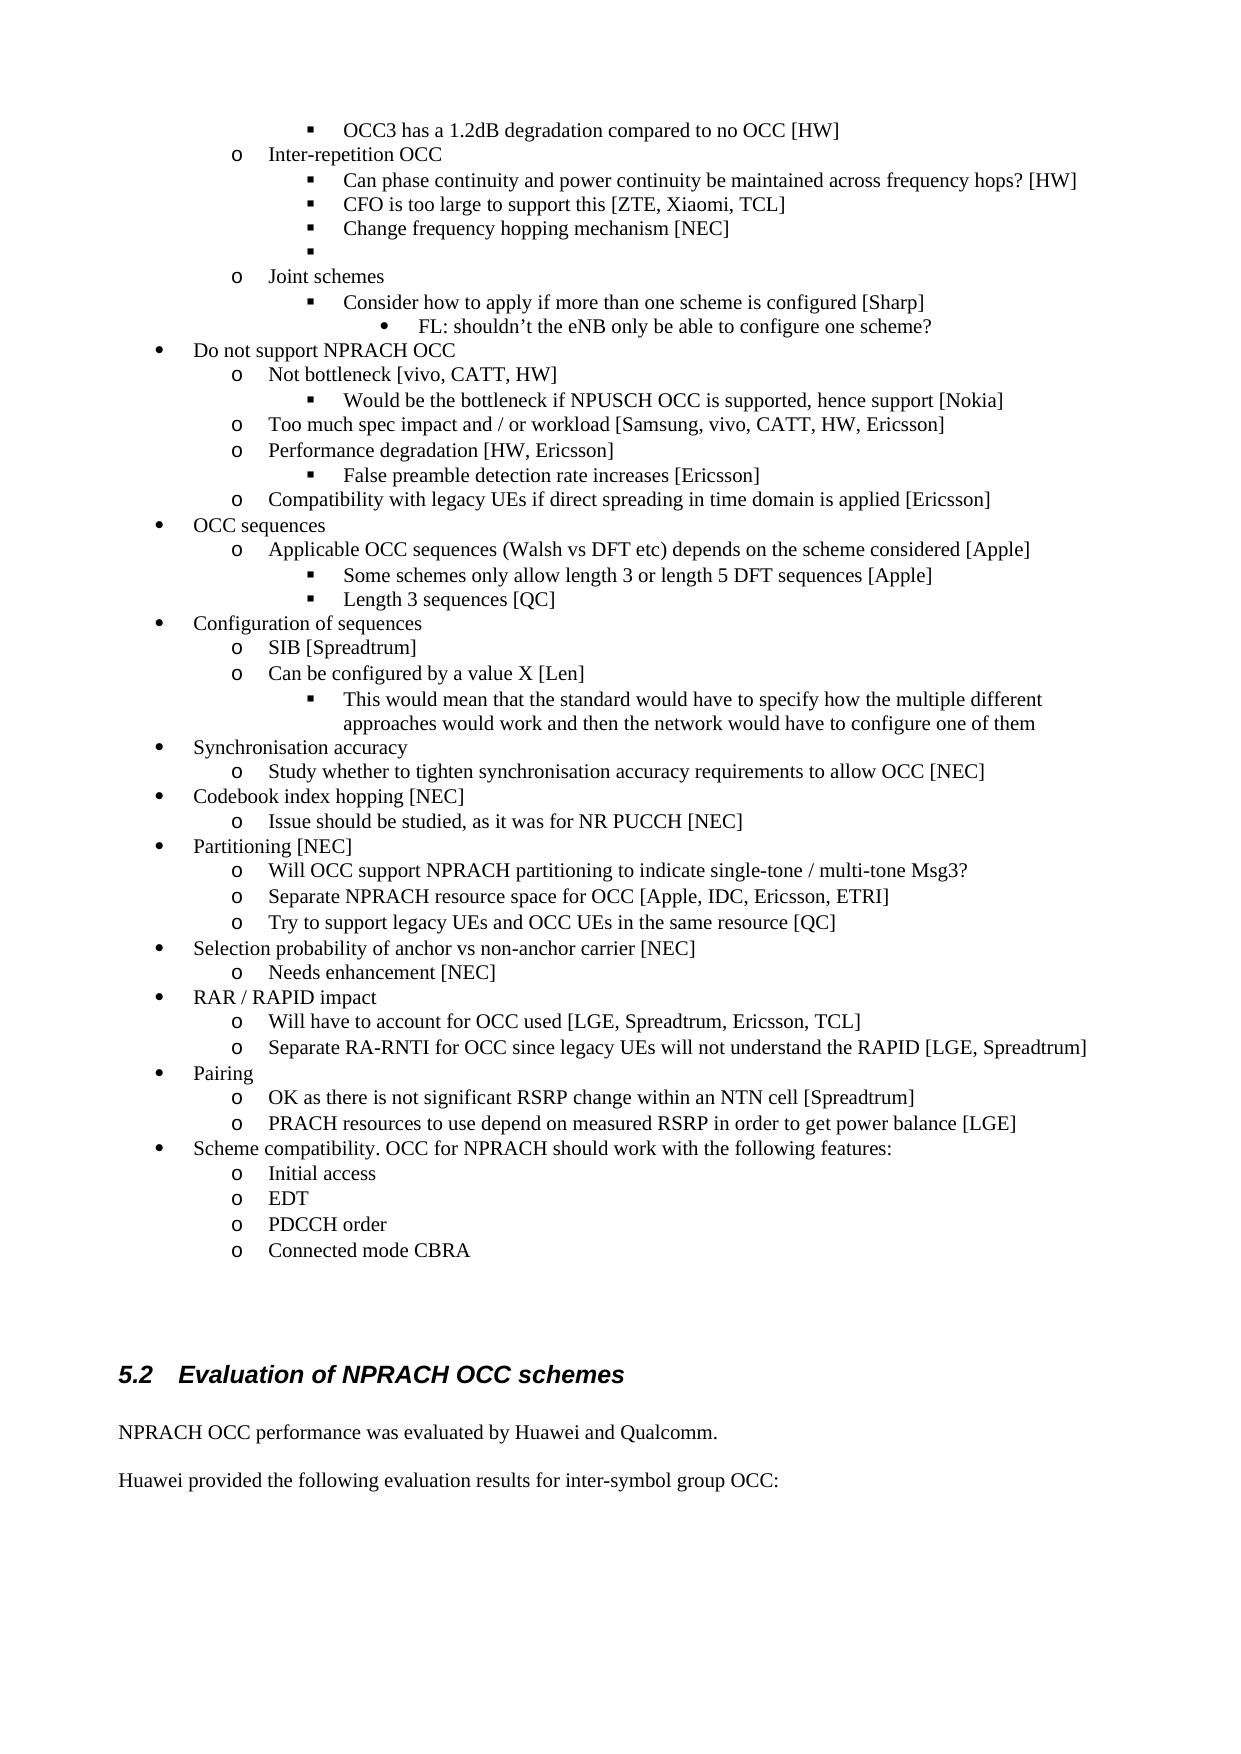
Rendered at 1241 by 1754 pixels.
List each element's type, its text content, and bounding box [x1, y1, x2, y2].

list Do not support NPRACH OCC [156, 338, 1122, 362]
list CFO is too large to support this [ZTE, Xiaomi, TCL] [306, 192, 1122, 216]
list Try to support legacy UEs and OCC UEs in the same resource [QC] [231, 910, 1122, 936]
list False preamble detection rate increases [Ericsson] [306, 463, 1122, 487]
list SIB [Spreadtrum] [231, 635, 1122, 661]
list Pairing [156, 1061, 1122, 1085]
list Separate NPRACH resource space for OCC [Apple, IDC, Ericsson, ETRI] [231, 884, 1122, 910]
text Huawei provided the following evaluation results for inter-symbol group OCC: [118, 1468, 1122, 1492]
list Joint schemes [231, 264, 1122, 290]
list Initial access [231, 1160, 1122, 1186]
list Connected mode CBRA [231, 1238, 1122, 1263]
list Can phase continuity and power continuity be maintained across frequency hops? [HW] [306, 168, 1122, 192]
list PDCCH order [231, 1212, 1122, 1238]
list Performance degradation [HW, Ericsson] [231, 438, 1122, 463]
list Can be configured by a value X [Len] [231, 661, 1122, 687]
list Will have to account for OCC used [LGE, Spreadtrum, Ericsson, TCL] [231, 1009, 1122, 1035]
list Inter-repetition OCC [231, 142, 1122, 168]
list Change frequency hopping mechanism [NEC] [306, 216, 1122, 240]
subtitle Evaluation of NPRACH OCC schemes [118, 1361, 1122, 1389]
list Would be the bottleneck if NPUSCH OCC is supported, hence support [Nokia] [306, 388, 1122, 412]
list Scheme compatibility. OCC for NPRACH should work with the following features: [156, 1136, 1122, 1160]
list OCC sequences [156, 513, 1122, 537]
list Length 3 sequences [QC] [306, 587, 1122, 611]
list Some schemes only allow length 3 or length 5 DFT sequences [Apple] [306, 563, 1122, 587]
list Consider how to apply if more than one scheme is configured [Sharp] [306, 290, 1122, 314]
list Partitioning [NEC] [156, 834, 1122, 858]
list Needs enhancement [NEC] [231, 959, 1122, 985]
list Not bottleneck [vivo, CATT, HW] [231, 362, 1122, 388]
list Separate RA-RNTI for OCC since legacy UEs will not understand the RAPID [LGE, Spreadtrum] [231, 1035, 1122, 1061]
list This would mean that the standard would have to specify how the multiple different approaches would work and then the network would have to configure one of them [306, 687, 1122, 735]
list Codebook index hopping [NEC] [156, 784, 1122, 808]
list Synchronisation accuracy [156, 735, 1122, 759]
list FL: shouldn’t the eNB only be able to configure one scheme? [381, 314, 1122, 338]
list Configuration of sequences [156, 611, 1122, 635]
text NPRACH OCC performance was evaluated by Huawei and Qualcomm. [118, 1419, 1122, 1444]
list Selection probability of anchor vs non-anchor carrier [NEC] [156, 936, 1122, 959]
list Compatibility with legacy UEs if direct spreading in time domain is applied [Ericsson] [231, 487, 1122, 513]
list Issue should be studied, as it was for NR PUCCH [NEC] [231, 808, 1122, 834]
list OK as there is not significant RSRP change within an NTN cell [Spreadtrum] [231, 1085, 1122, 1111]
list EDT [231, 1186, 1122, 1212]
list Applicable OCC sequences (Walsh vs DFT etc) depends on the scheme considered [Apple] [231, 537, 1122, 563]
list Too much spec impact and / or workload [Samsung, vivo, CATT, HW, Ericsson] [231, 412, 1122, 438]
list Will OCC support NPRACH partitioning to indicate single-tone / multi-tone Msg3? [231, 858, 1122, 884]
list OCC3 has a 1.2dB degradation compared to no OCC [HW] [306, 118, 1122, 142]
list RAR / RAPID impact [156, 985, 1122, 1009]
list Study whether to tighten synchronisation accuracy requirements to allow OCC [NEC] [231, 759, 1122, 784]
list PRACH resources to use depend on measured RSRP in order to get power balance [LGE] [231, 1111, 1122, 1136]
